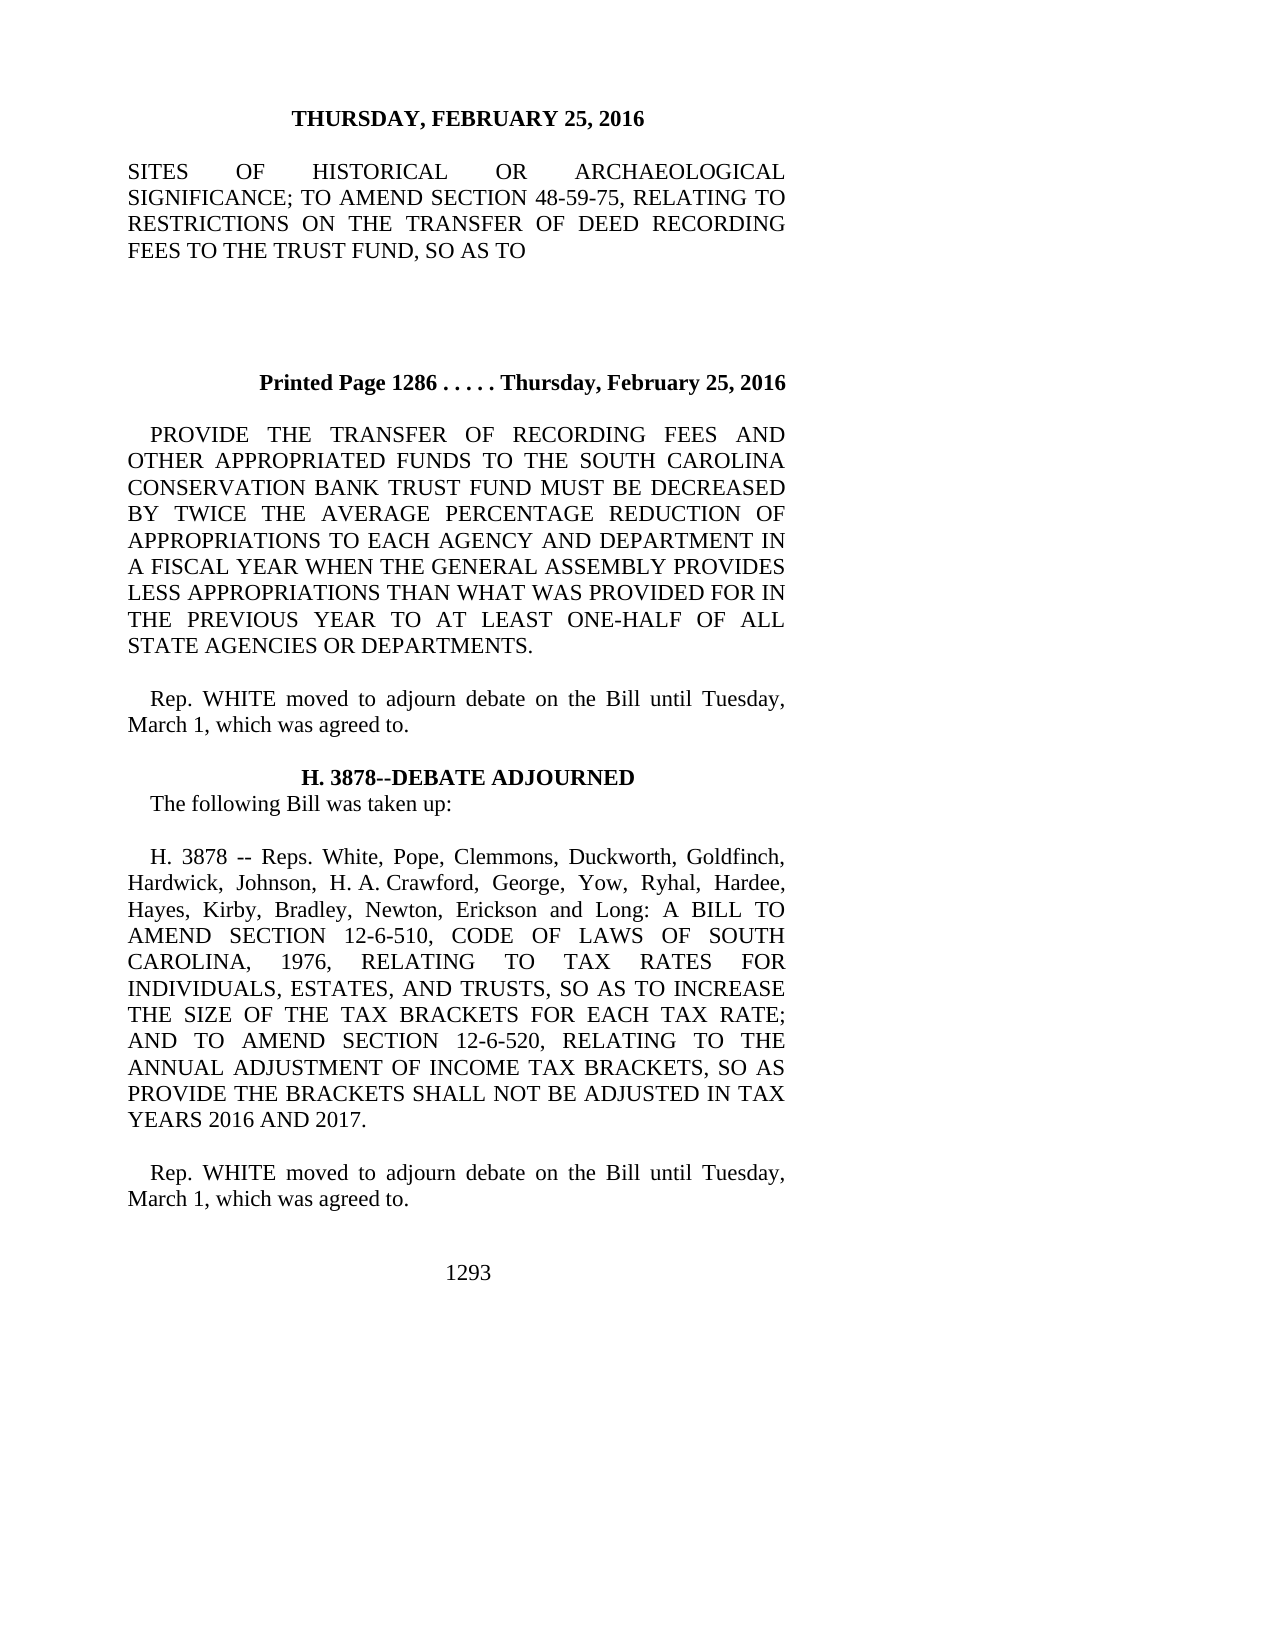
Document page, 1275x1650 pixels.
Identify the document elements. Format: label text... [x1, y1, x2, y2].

text Rep. WHITE moved to adjourn debate on the Bill until Tuesday, March 1, which was agreed to. [127, 685, 786, 737]
text Rep. WHITE moved to adjourn debate on the Bill until Tuesday, March 1, which was agreed to. [127, 1159, 786, 1212]
text PROVIDE THE TRANSFER OF RECORDING FEES AND OTHER APPROPRIATED FUNDS TO THE SOUTH CAROLINA CONSERVATION BANK TRUST FUND MUST BE DECREASED BY TWICE THE AVERAGE PERCENTAGE REDUCTION OF APPROPRIATIONS TO EACH AGENCY AND DEPARTMENT IN A FISCAL YEAR WHEN THE GENERAL ASSEMBLY PROVIDES LESS APPROPRIATIONS THAN WHAT WAS PROVIDED FOR IN THE PREVIOUS YEAR TO AT LEAST ONE-HALF OF ALL STATE AGENCIES OR DEPARTMENTS. [127, 421, 786, 658]
text The following Bill was taken up: [127, 790, 786, 817]
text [127, 158, 786, 263]
text H. 3878--DEBATE ADJOURNED [127, 764, 786, 790]
text Printed Page 1286 . . . . . Thursday, February 25, 2016 [127, 368, 786, 395]
text H. 3878 -- Reps. White, Pope, Clemmons, Duckworth, Goldfinch, Hardwick, Johnson, H. A. Crawford, George, Yow, Ryhal, Hardee, Hayes, Kirby, Bradley, Newton, Erickson and Long: A BILL TO AMEND SECTION 12-6-510, CODE OF LAWS OF SOUTH CAROLINA, 1976, RELATING TO TAX RATES FOR INDIVIDUALS, ESTATES, AND TRUSTS, SO AS TO INCREASE THE SIZE OF THE TAX BRACKETS FOR EACH TAX RATE; AND TO AMEND SECTION 12-6-520, RELATING TO THE ANNUAL ADJUSTMENT OF INCOME TAX BRACKETS, SO AS PROVIDE THE BRACKETS SHALL NOT BE ADJUSTED IN TAX YEARS 2016 AND 2017. [127, 843, 786, 1133]
